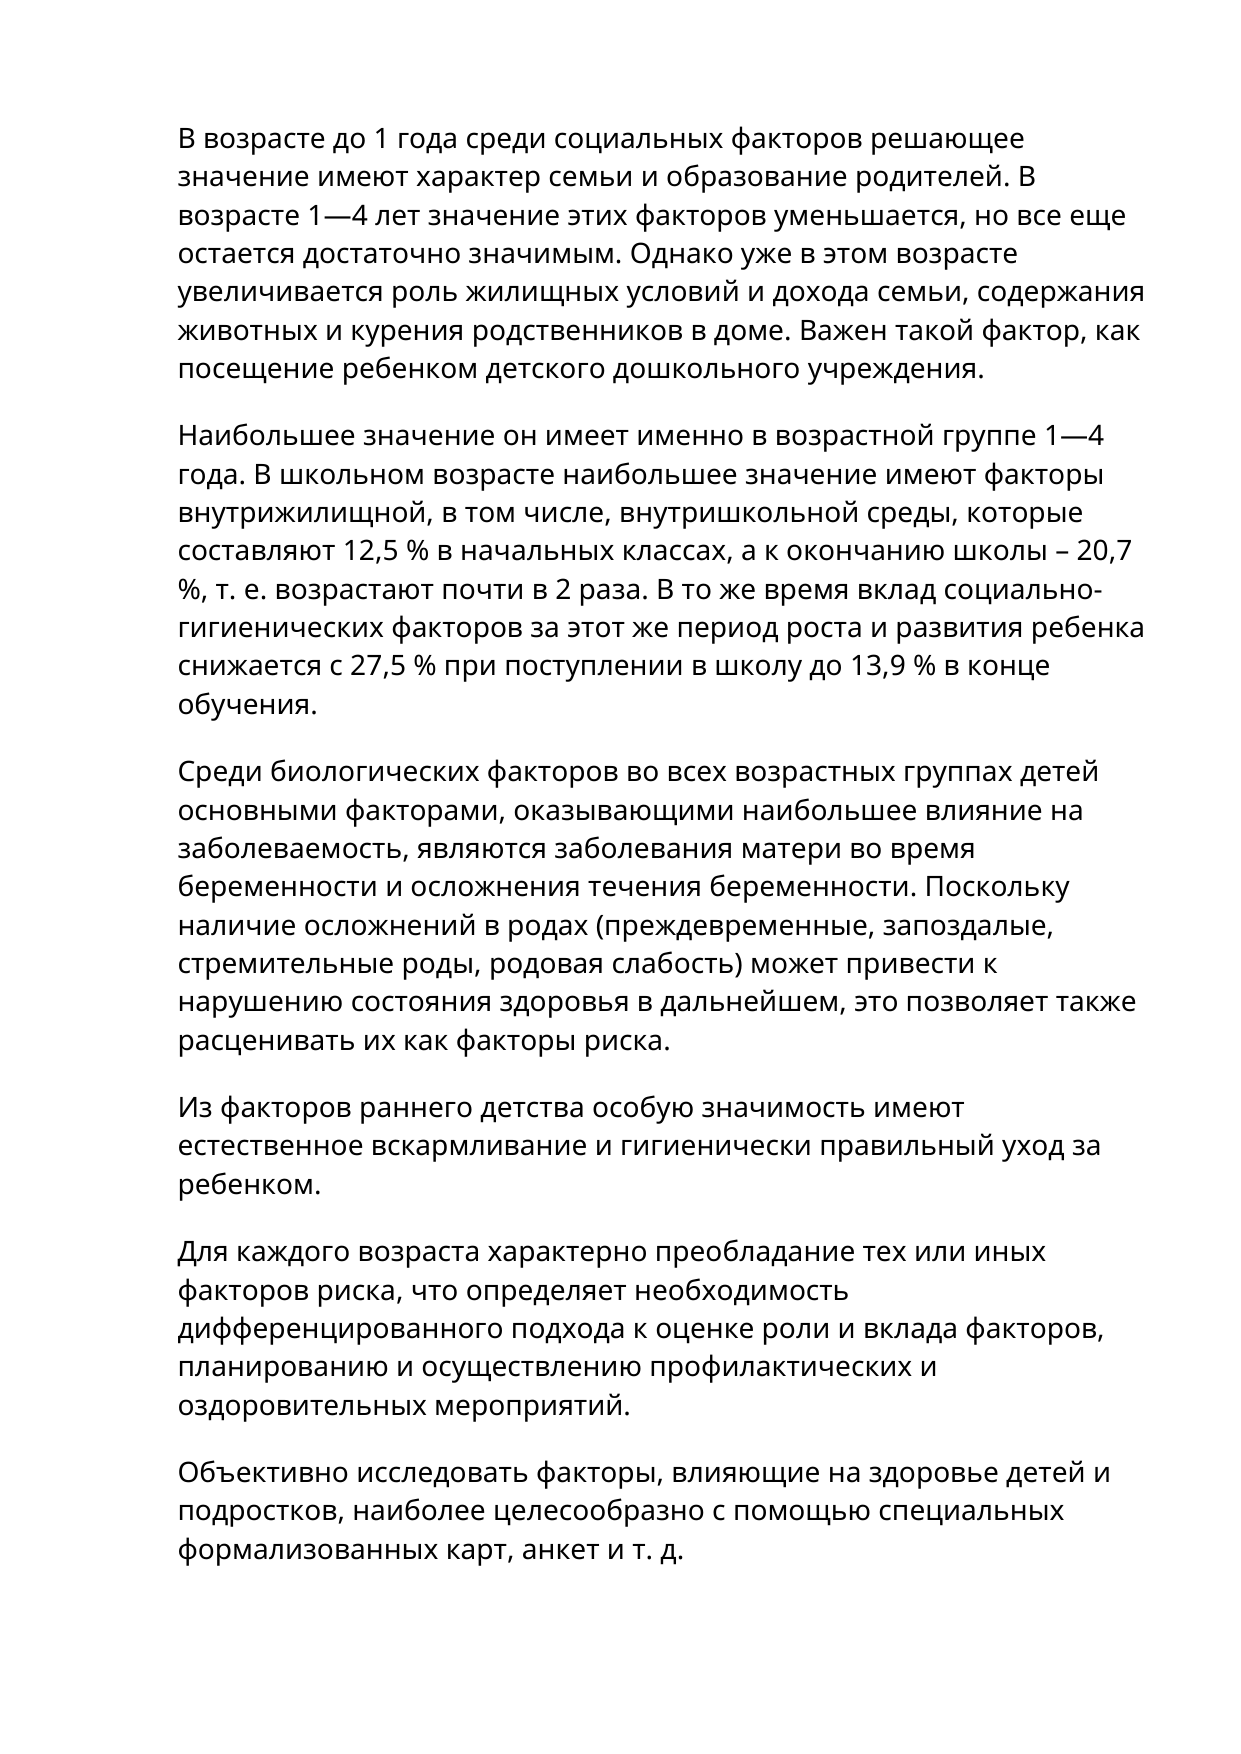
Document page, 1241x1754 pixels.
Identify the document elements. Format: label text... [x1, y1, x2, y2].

text В возрасте до 1 года среди социальных факторов решающее значение имеют характер семьи и образование родителей. В возрасте 1—4 лет значение этих факторов уменьшается, но все еще остается достаточно значимым. Однако уже в этом возрасте увеличивается роль жилищных условий и дохода семьи, содержания животных и курения родственников в доме. Важен такой фактор, как посещение ребенком детского дошкольного учреждения. [177, 118, 1152, 386]
text Объективно исследовать факторы, влияющие на здоровье детей и подростков, наиболее целесообразно с помощью специальных формализованных карт, анкет и т. д. [177, 1452, 1152, 1567]
text Для каждого возраста характерно преобладание тех или иных факторов риска, что определяет необходимость дифференцированного подхода к оценке роли и вклада факторов, планированию и осуществлению профилактических и оздоровительных мероприятий. [177, 1231, 1152, 1423]
text Среди биологических факторов во всех возрастных группах детей основными факторами, оказывающими наибольшее влияние на заболеваемость, являются заболевания матери во время беременности и осложнения течения беременности. Поскольку наличие осложнений в родах (преждевременные, запоздалые, стремительные роды, родовая слабость) может привести к нарушению состояния здоровья в дальнейшем, это позволяет также расценивать их как факторы риска. [177, 751, 1152, 1058]
text Наибольшее значение он имеет именно в возрастной группе 1—4 года. В школьном возрасте наибольшее значение имеют факторы внутрижилищной, в том числе, внутришкольной среды, которые составляют 12,5 % в начальных классах, а к окончанию школы – 20,7 %, т. е. возрастают почти в 2 раза. В то же время вклад социально-гигиенических факторов за этот же период роста и развития ребенка снижается с 27,5 % при поступлении в школу до 13,9 % в конце обучения. [177, 416, 1152, 722]
text Из факторов раннего детства особую значимость имеют естественное вскармливание и гигиенически правильный уход за ребенком. [177, 1087, 1152, 1202]
